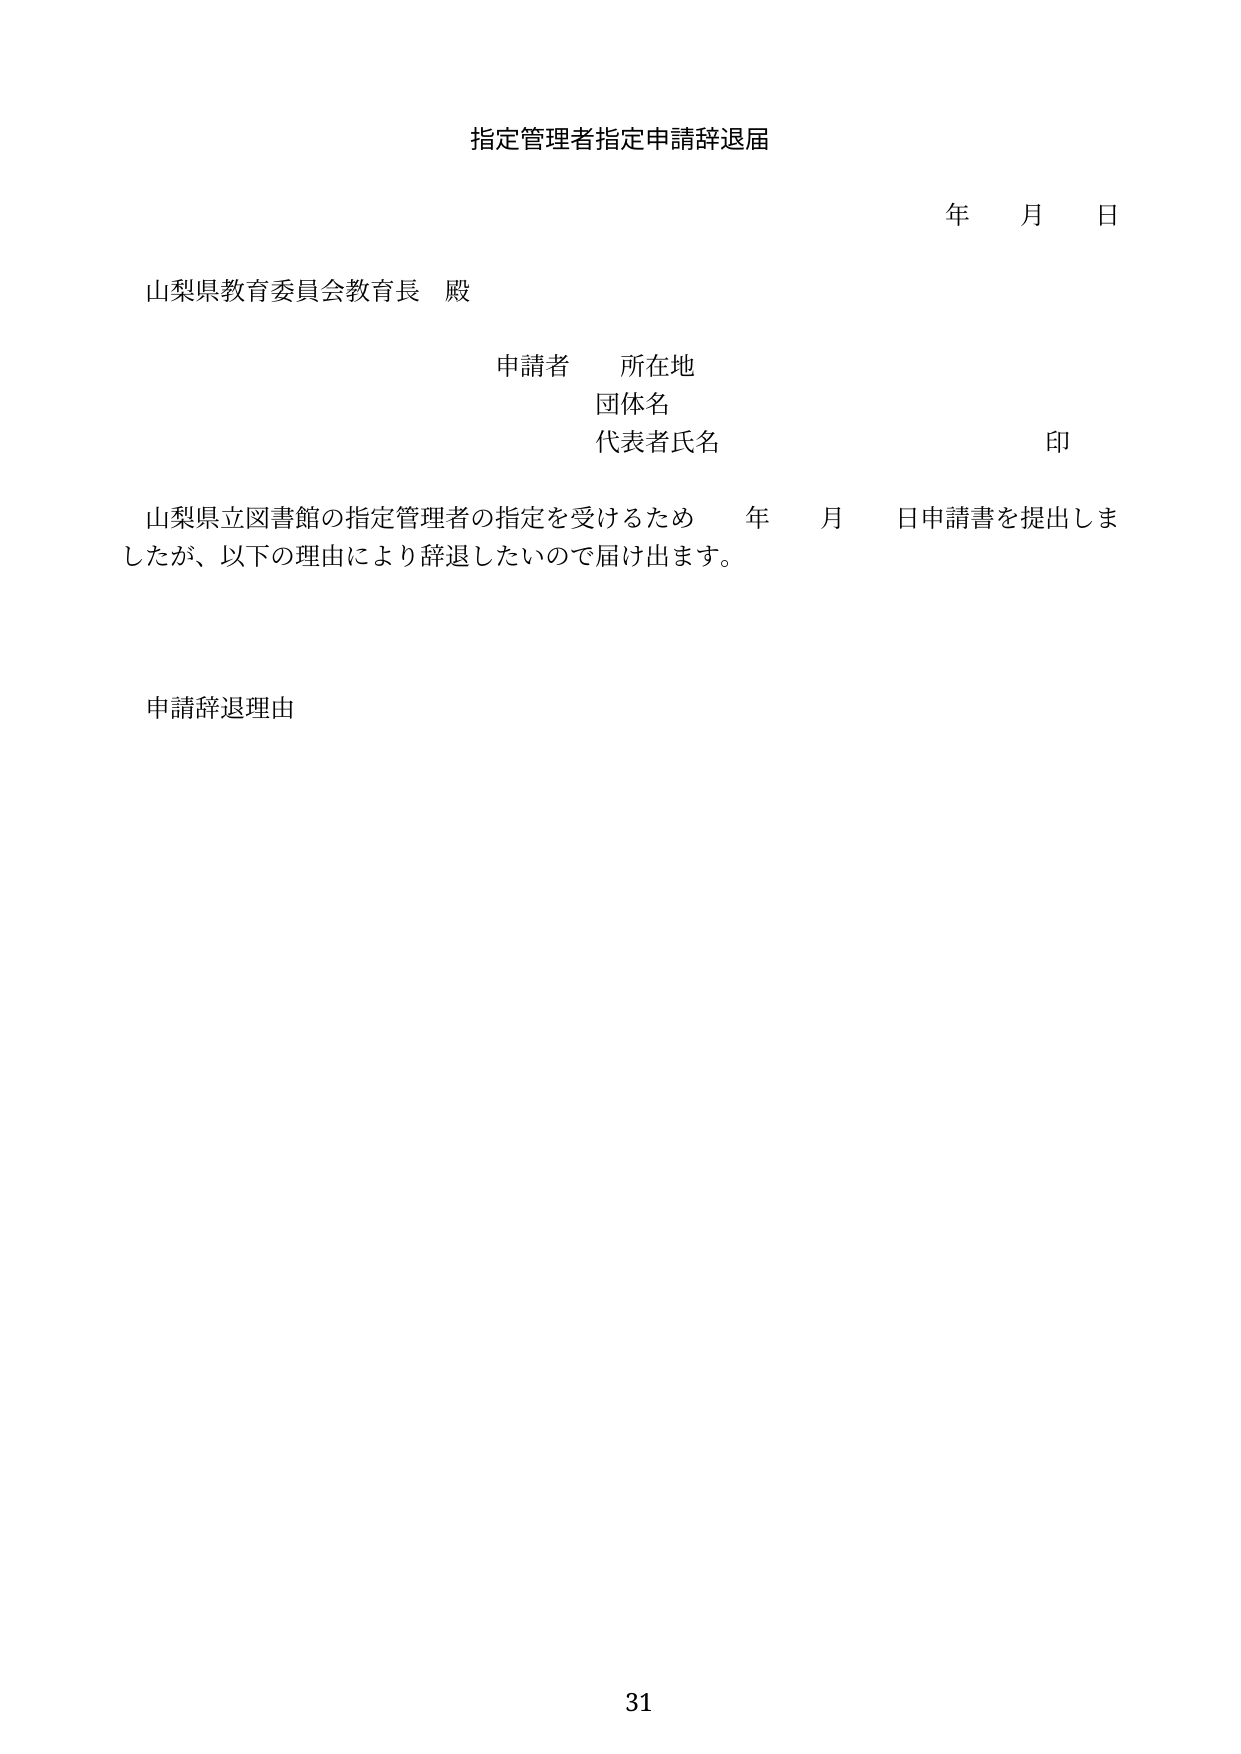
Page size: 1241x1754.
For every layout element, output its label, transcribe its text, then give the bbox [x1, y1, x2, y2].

text 代表者氏名 印 [120, 422, 1120, 460]
text 申請辞退理由 [120, 687, 1120, 725]
text 申請者 所在地 [120, 346, 1120, 384]
text 年 月 日 [120, 194, 1120, 232]
text 団体名 [120, 384, 1120, 422]
text 山梨県教育委員会教育長 殿 [120, 270, 1120, 308]
text 山梨県立図書館の指定管理者の指定を受けるため 年 月 日申請書を提出しましたが、以下の理由により辞退したいので届け出ます。 [120, 498, 1120, 574]
text 指定管理者指定申請辞退届 [120, 119, 1120, 157]
